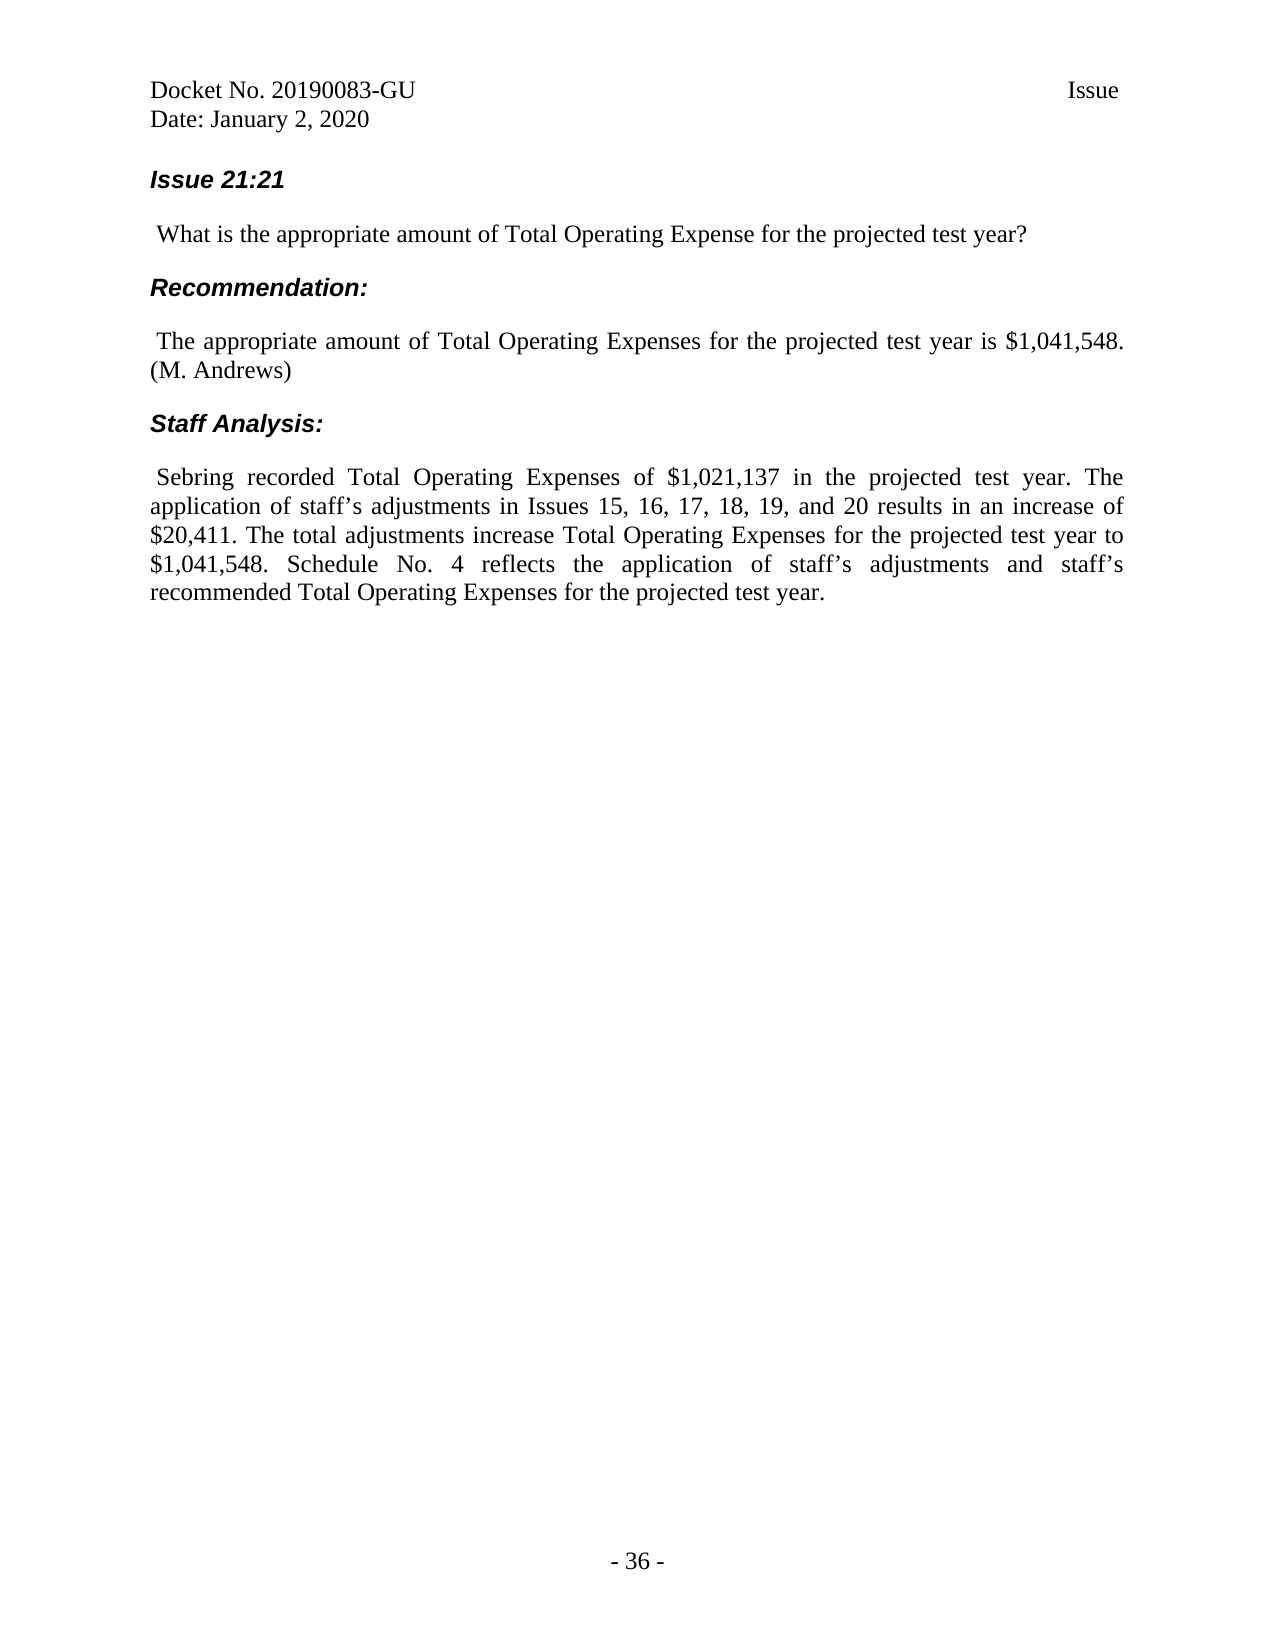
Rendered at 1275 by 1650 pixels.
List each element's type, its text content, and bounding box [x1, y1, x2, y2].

text Sebring recorded Total Operating Expenses of $1,021,137 in the projected test year. The application of staff’s adjustments in Issues 15, 16, 17, 18, 19, and 20 results in an increase of $20,411. The total adjustments increase Total Operating Expenses for the projected test year to $1,041,548. Schedule No. 4 reflects the application of staff’s adjustments and staff’s recommended Total Operating Expenses for the projected test year. [150, 462, 1125, 606]
subtitle Recommendation: [150, 272, 1125, 301]
text The appropriate amount of Total Operating Expenses for the projected test year is $1,041,548. (M. Andrews) [150, 326, 1125, 384]
subtitle Staff Analysis: [150, 409, 1125, 437]
text What is the appropriate amount of Total Operating Expense for the projected test year? [150, 219, 1125, 247]
